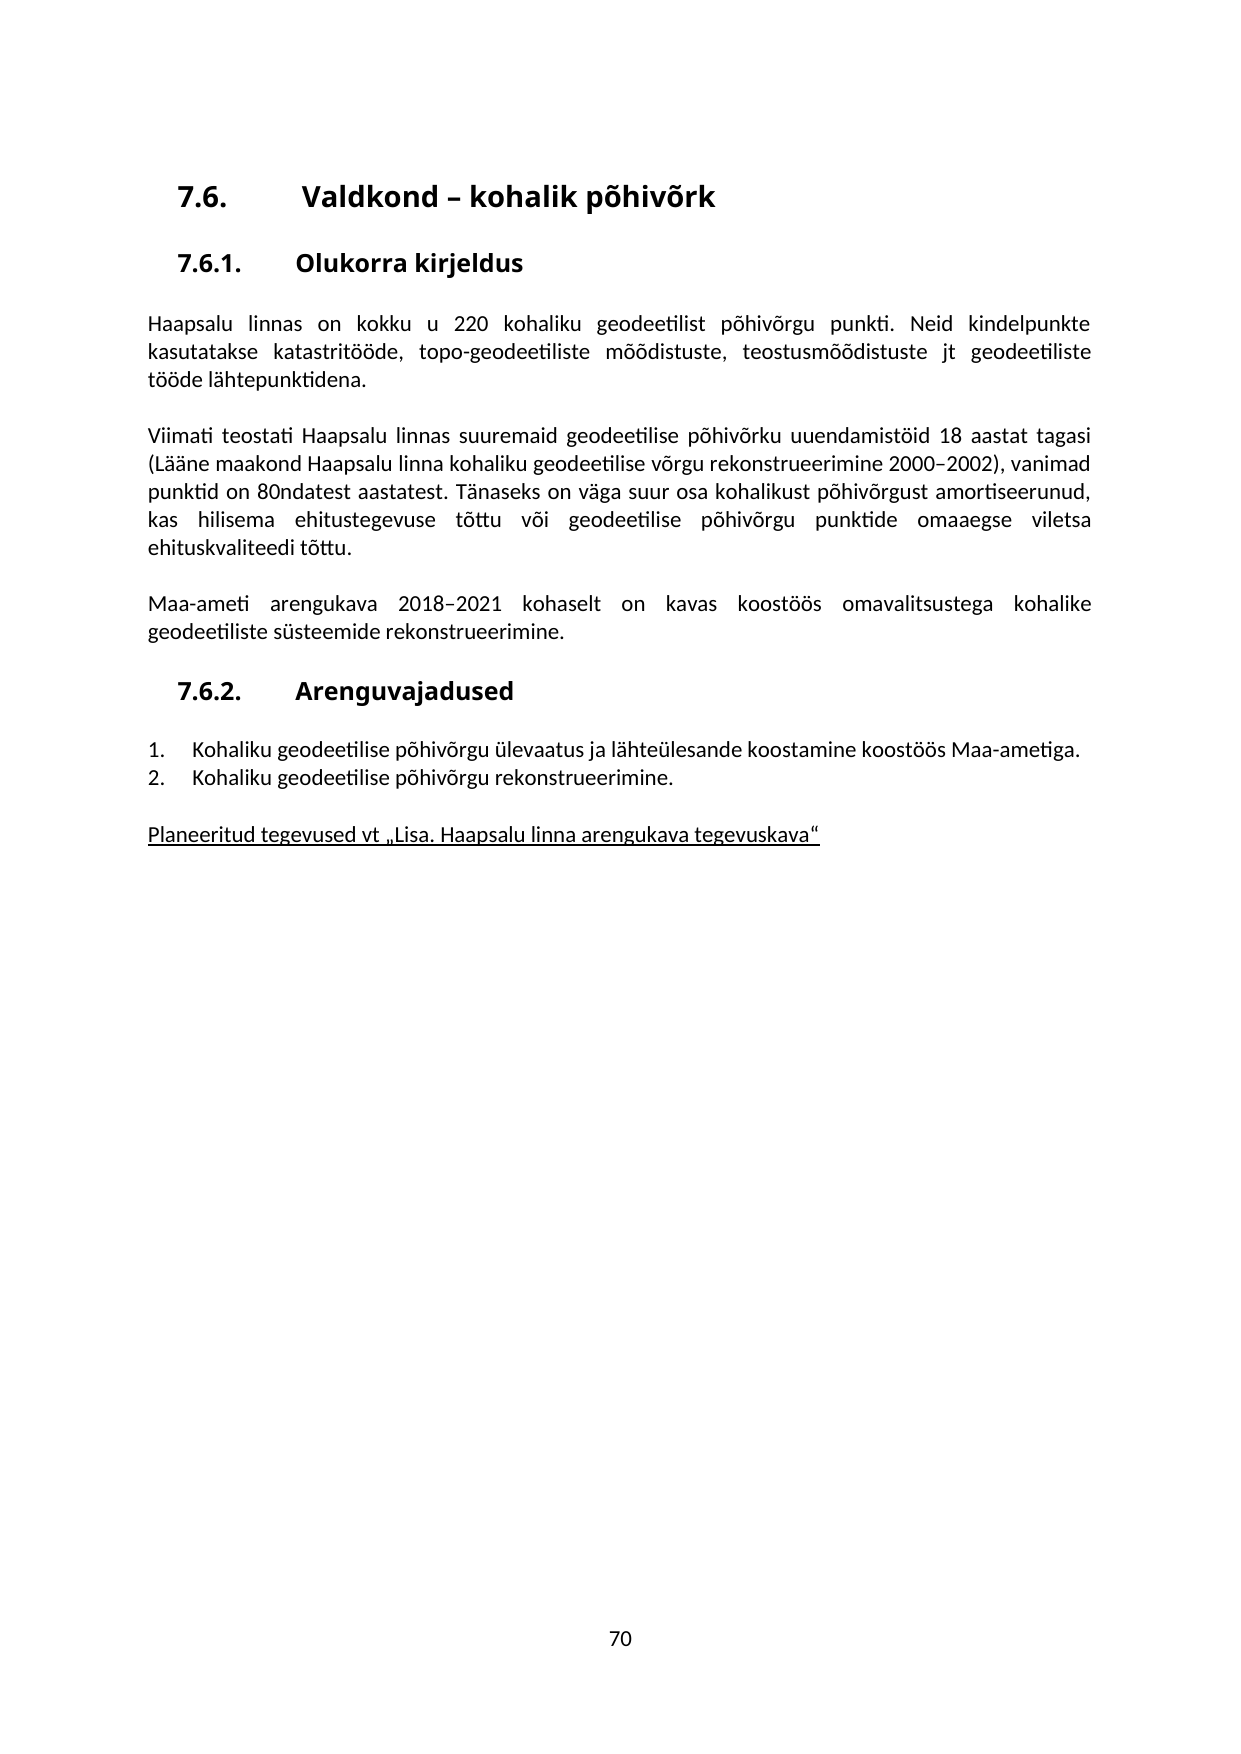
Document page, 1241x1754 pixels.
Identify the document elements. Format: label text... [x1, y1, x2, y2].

subtitle Valdkond – kohalik põhivõrk [177, 177, 1093, 216]
text Maa-ameti arengukava 2018–2021 kohaselt on kavas koostöös omavalitsustega kohalike geodeetiliste süsteemide rekonstrueerimine. [148, 589, 1093, 645]
list Kohaliku geodeetilise põhivõrgu ülevaatus ja lähteülesande koostamine koostöös Maa-ametiga. [148, 735, 1093, 763]
text Haapsalu linnas on kokku u 220 kohaliku geodeetilist põhivõrgu punkti. Neid kindelpunkte kasutatakse katastritööde, topo-geodeetiliste mõõdistuste, teostusmõõdistuste jt geodeetiliste tööde lähtepunktidena. [148, 309, 1093, 393]
text Planeeritud tegevused vt „Lisa. Haapsalu linna arengukava tegevuskava“ [148, 820, 1093, 848]
text Viimati teostati Haapsalu linnas suuremaid geodeetilise põhivõrku uuendamistöid 18 aastat tagasi (Lääne maakond Haapsalu linna kohaliku geodeetilise võrgu rekonstrueerimine 2000–2002), vanimad punktid on 80ndatest aastatest. Tänaseks on väga suur osa kohalikust põhivõrgust amortiseerunud, kas hilisema ehitustegevuse tõttu või geodeetilise põhivõrgu punktide omaaegse viletsa ehituskvaliteedi tõttu. [148, 421, 1093, 561]
subtitle Olukorra kirjeldus [177, 246, 1093, 280]
list Kohaliku geodeetilise põhivõrgu rekonstrueerimine. [148, 763, 1093, 791]
subtitle Arenguvajadused [177, 673, 1093, 707]
